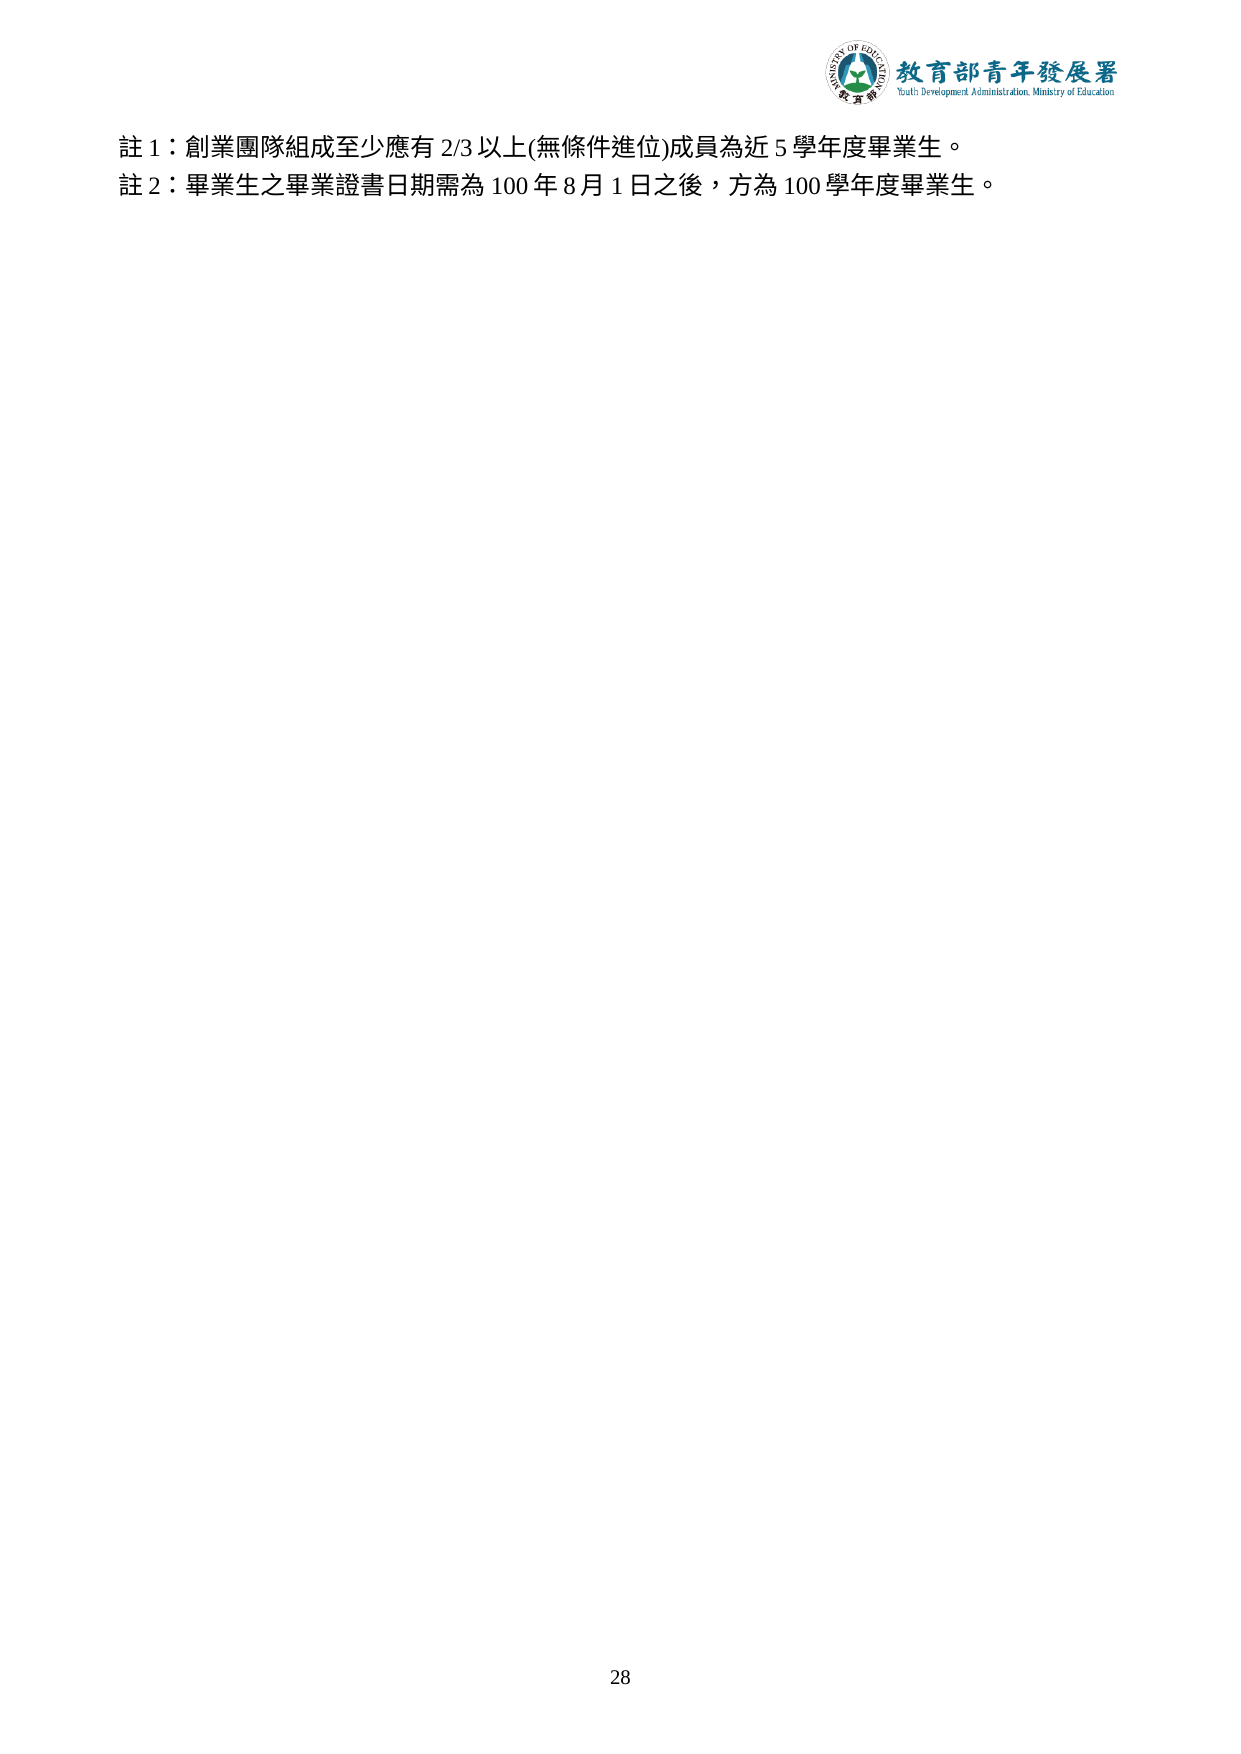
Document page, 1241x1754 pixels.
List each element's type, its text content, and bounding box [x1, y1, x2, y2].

text 註1：創業團隊組成至少應有2/3以上(無條件進位)成員為近5學年度畢業生。 [118, 127, 1120, 164]
picture [818, 35, 1123, 109]
text 註2：畢業生之畢業證書日期需為100年8月1日之後，方為100學年度畢業生。 [118, 164, 1120, 202]
